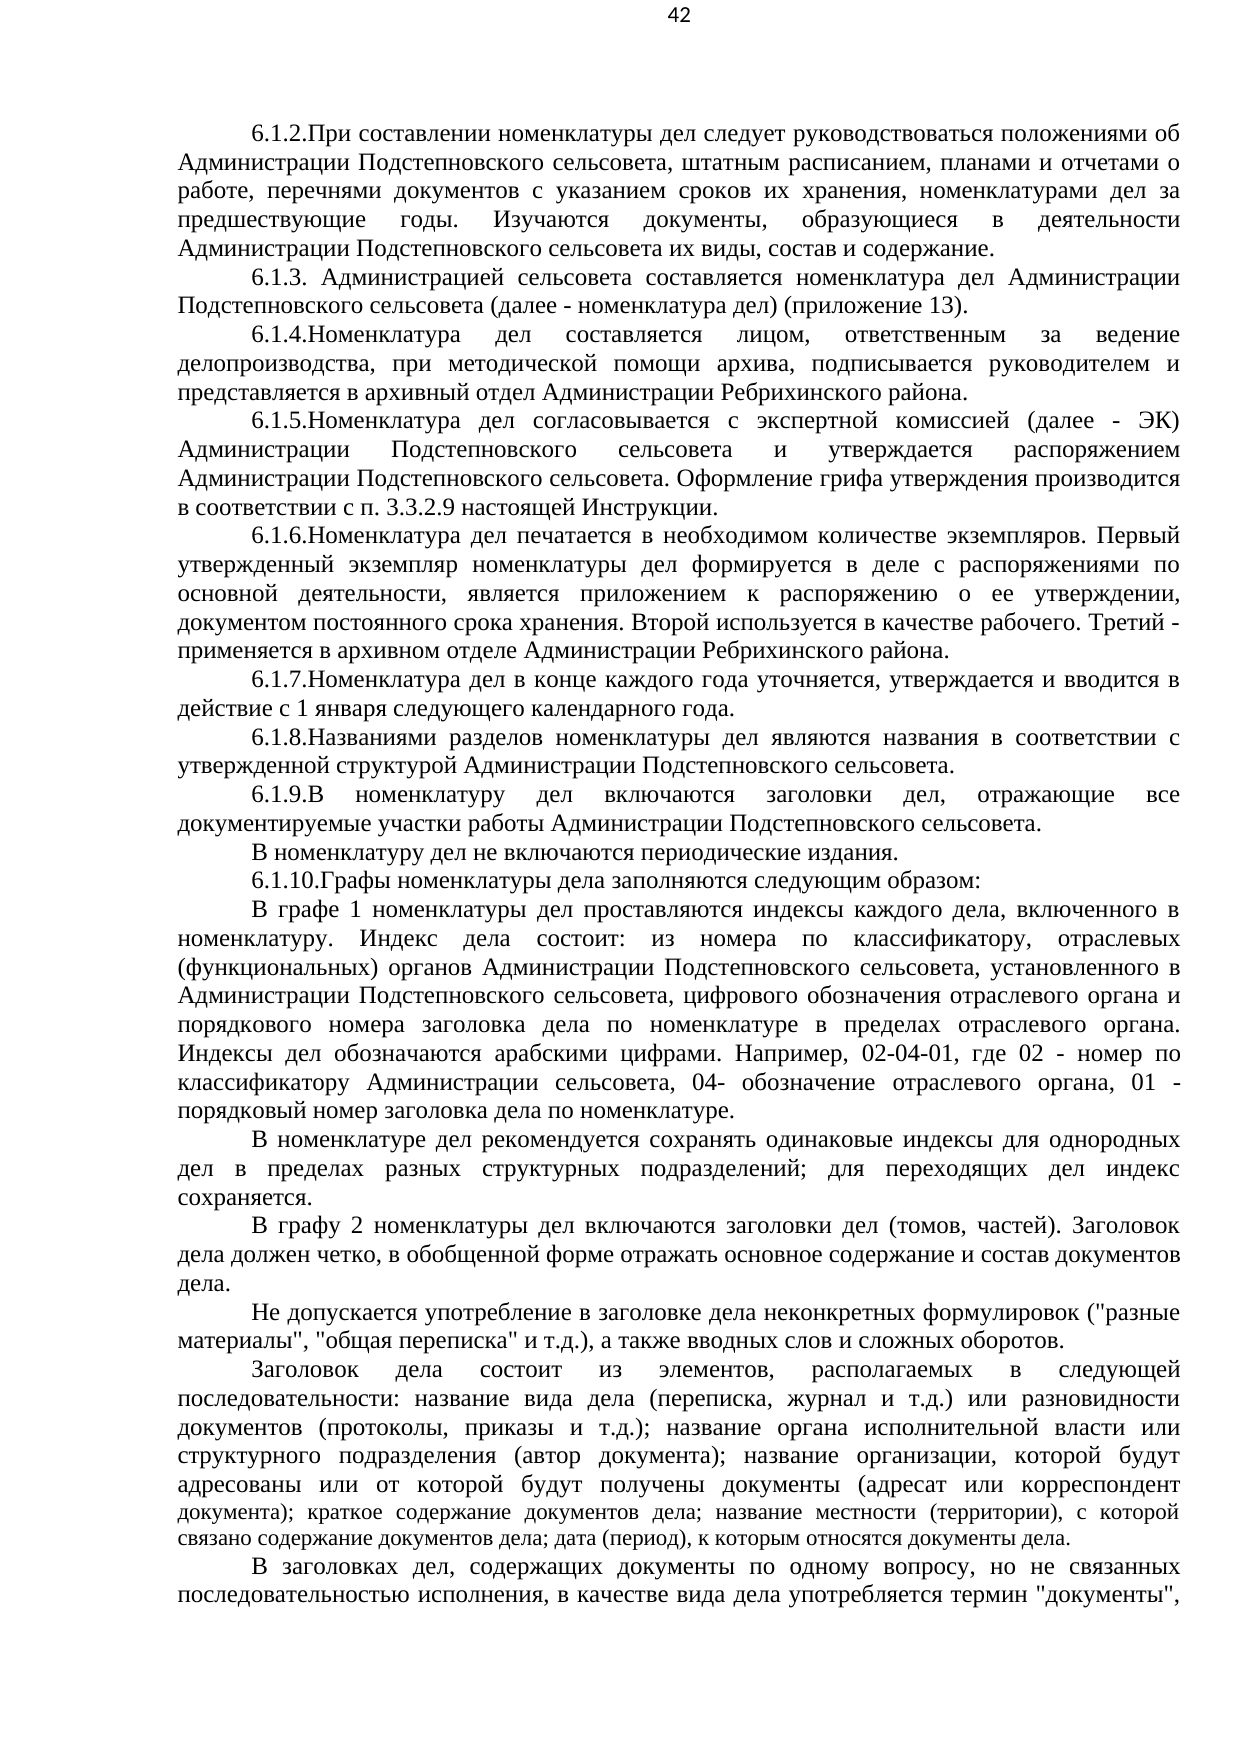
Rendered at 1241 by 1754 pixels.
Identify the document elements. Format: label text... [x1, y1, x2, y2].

text 6.1.6.Номенклатура дел печатается в необходимом количестве экземпляров. Первый утвержденный экземпляр номенклатуры дел формируется в деле с распоряжениями по основной деятельности, является приложением к распоряжению о ее утверждении, документом постоянного срока хранения. Второй используется в качестве рабочего. Третий - применяется в архивном отделе Администрации Ребрихинского района. [177, 521, 1181, 664]
text В номенклатуру дел не включаются периодические издания. [177, 837, 1181, 866]
text 6.1.3. Администрацией сельсовета составляется номенклатура дел Администрации Подстепновского сельсовета (далее - номенклатура дел) (приложение 13). [177, 262, 1181, 319]
text 6.1.2.При составлении номенклатуры дел следует руководствоваться положениями об Администрации Подстепновского сельсовета, штатным расписанием, планами и отчетами о работе, перечнями документов с указанием сроков их хранения, номенклатурами дел за предшествующие годы. Изучаются документы, образующиеся в деятельности Администрации Подстепновского сельсовета их виды, состав и содержание. [177, 118, 1181, 262]
text 6.1.10.Графы номенклатуры дела заполняются следующим образом: [177, 866, 1181, 894]
text Заголовок дела состоит из элементов, располагаемых в следующей последовательности: название вида дела (переписка, журнал и т.д.) или разновидности документов (протоколы, приказы и т.д.); название органа исполнительной власти или структурного подразделения (автор документа); название организации, которой будут адресованы или от которой будут получены документы (адресат или корреспондент документа); краткое содержание документов дела; название местности (территории), с которой связано содержание документов дела; дата (период), к которым относятся документы дела. [177, 1354, 1181, 1551]
text 6.1.9.В номенклатуру дел включаются заголовки дел, отражающие все документируемые участки работы Администрации Подстепновского сельсовета. [177, 779, 1181, 837]
text В графе 1 номенклатуры дел проставляются индексы каждого дела, включенного в номенклатуру. Индекс дела состоит: из номера по классификатору, отраслевых (функциональных) органов Администрации Подстепновского сельсовета, установленного в Администрации Подстепновского сельсовета, цифрового обозначения отраслевого органа и порядкового номера заголовка дела по номенклатуре в пределах отраслевого органа. Индексы дел обозначаются арабскими цифрами. Например, 02-04-01, где 02 - номер по классификатору Администрации сельсовета, 04- обозначение отраслевого органа, 01 - порядковый номер заголовка дела по номенклатуре. [177, 894, 1181, 1124]
text 6.1.5.Номенклатура дел согласовывается с экспертной комиссией (далее - ЭК) Администрации Подстепновского сельсовета и утверждается распоряжением Администрации Подстепновского сельсовета. Оформление грифа утверждения производится в соответствии с п. 3.3.2.9 настоящей Инструкции. [177, 406, 1181, 521]
text Не допускается употребление в заголовке дела неконкретных формулировок ("разные материалы", "общая переписка" и т.д.), а также вводных слов и сложных оборотов. [177, 1297, 1181, 1354]
text В номенклатуре дел рекомендуется сохранять одинаковые индексы для однородных дел в пределах разных структурных подразделений; для переходящих дел индекс сохраняется. [177, 1124, 1181, 1211]
text 6.1.4.Номенклатура дел составляется лицом, ответственным за ведение делопроизводства, при методической помощи архива, подписывается руководителем и представляется в архивный отдел Администрации Ребрихинского района. [177, 319, 1181, 406]
text 6.1.7.Номенклатура дел в конце каждого года уточняется, утверждается и вводится в действие с 1 января следующего календарного года. [177, 664, 1181, 722]
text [177, 1551, 1181, 1608]
text 6.1.8.Названиями разделов номенклатуры дел являются названия в соответствии с утвержденной структурой Администрации Подстепновского сельсовета. [177, 722, 1181, 779]
text В графу 2 номенклатуры дел включаются заголовки дел (томов, частей). Заголовок дела должен четко, в обобщенной форме отражать основное содержание и состав документов дела. [177, 1211, 1181, 1297]
